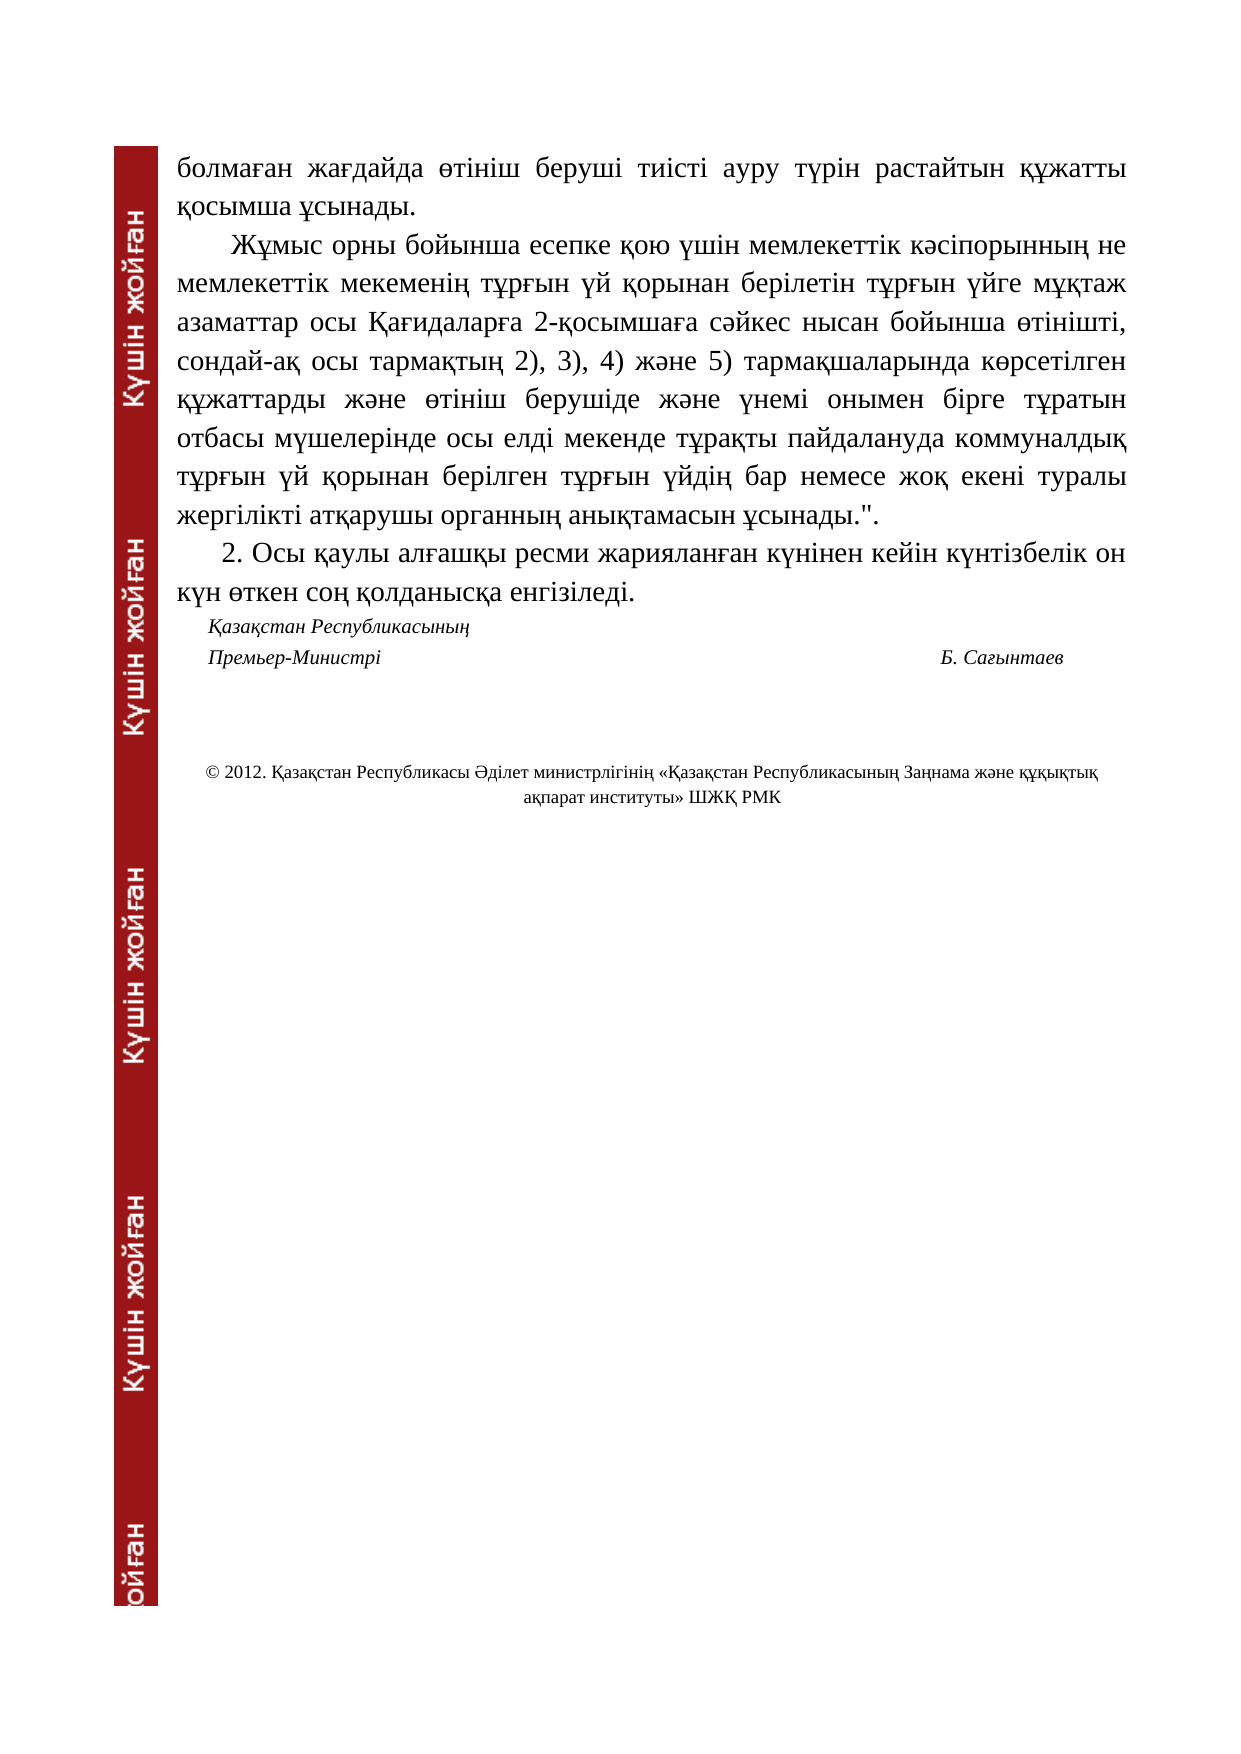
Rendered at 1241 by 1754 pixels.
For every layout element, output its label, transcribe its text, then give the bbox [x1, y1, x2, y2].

text 2. Осы қаулы алғашқы ресми жарияланған күнінен кейін күнтізбелік он күн өткен соң қолданысқа енгізіледі. [112, 535, 1128, 607]
text Жұмыс орны бойынша есепке қою үшін мемлекеттік кәсіпорынның не мемлекеттік мекеменің тұрғын үй қорынан берілетін тұрғын үйге мұқтаж азаматтар осы Қағидаларға 2-қосымшаға сәйкес нысан бойынша өтінішті, сондай-ақ осы тармақтың 2), 3), 4) және 5) тармақшаларында көрсетілген құжаттарды және өтініш берушіде және үнемі онымен бірге тұратын отбасы мүшелерінде осы елді мекенде тұрақты пайдалануда коммуналдық тұрғын үй қорынан берілген тұрғын үйдің бар немесе жоқ екені туралы жергілікті атқарушы органның анықтамасын ұсынады.". [112, 227, 1128, 530]
table_header Қазақстан Республикасының [101, 613, 1240, 643]
picture [114, 607, 158, 613]
picture [114, 146, 158, 150]
picture [114, 222, 158, 227]
table_cell Б. Сағынтаев [939, 644, 1240, 674]
table_cell Премьер-Министрі [101, 644, 939, 674]
text © 2012. Қазақстан Республикасы Әділет министрлігінің «Қазақстан Республикасының Заңнама және құқықтық ақпарат институты» ШЖҚ РМК [112, 761, 1128, 808]
picture [114, 674, 158, 761]
picture [114, 530, 158, 535]
picture [114, 808, 158, 1606]
